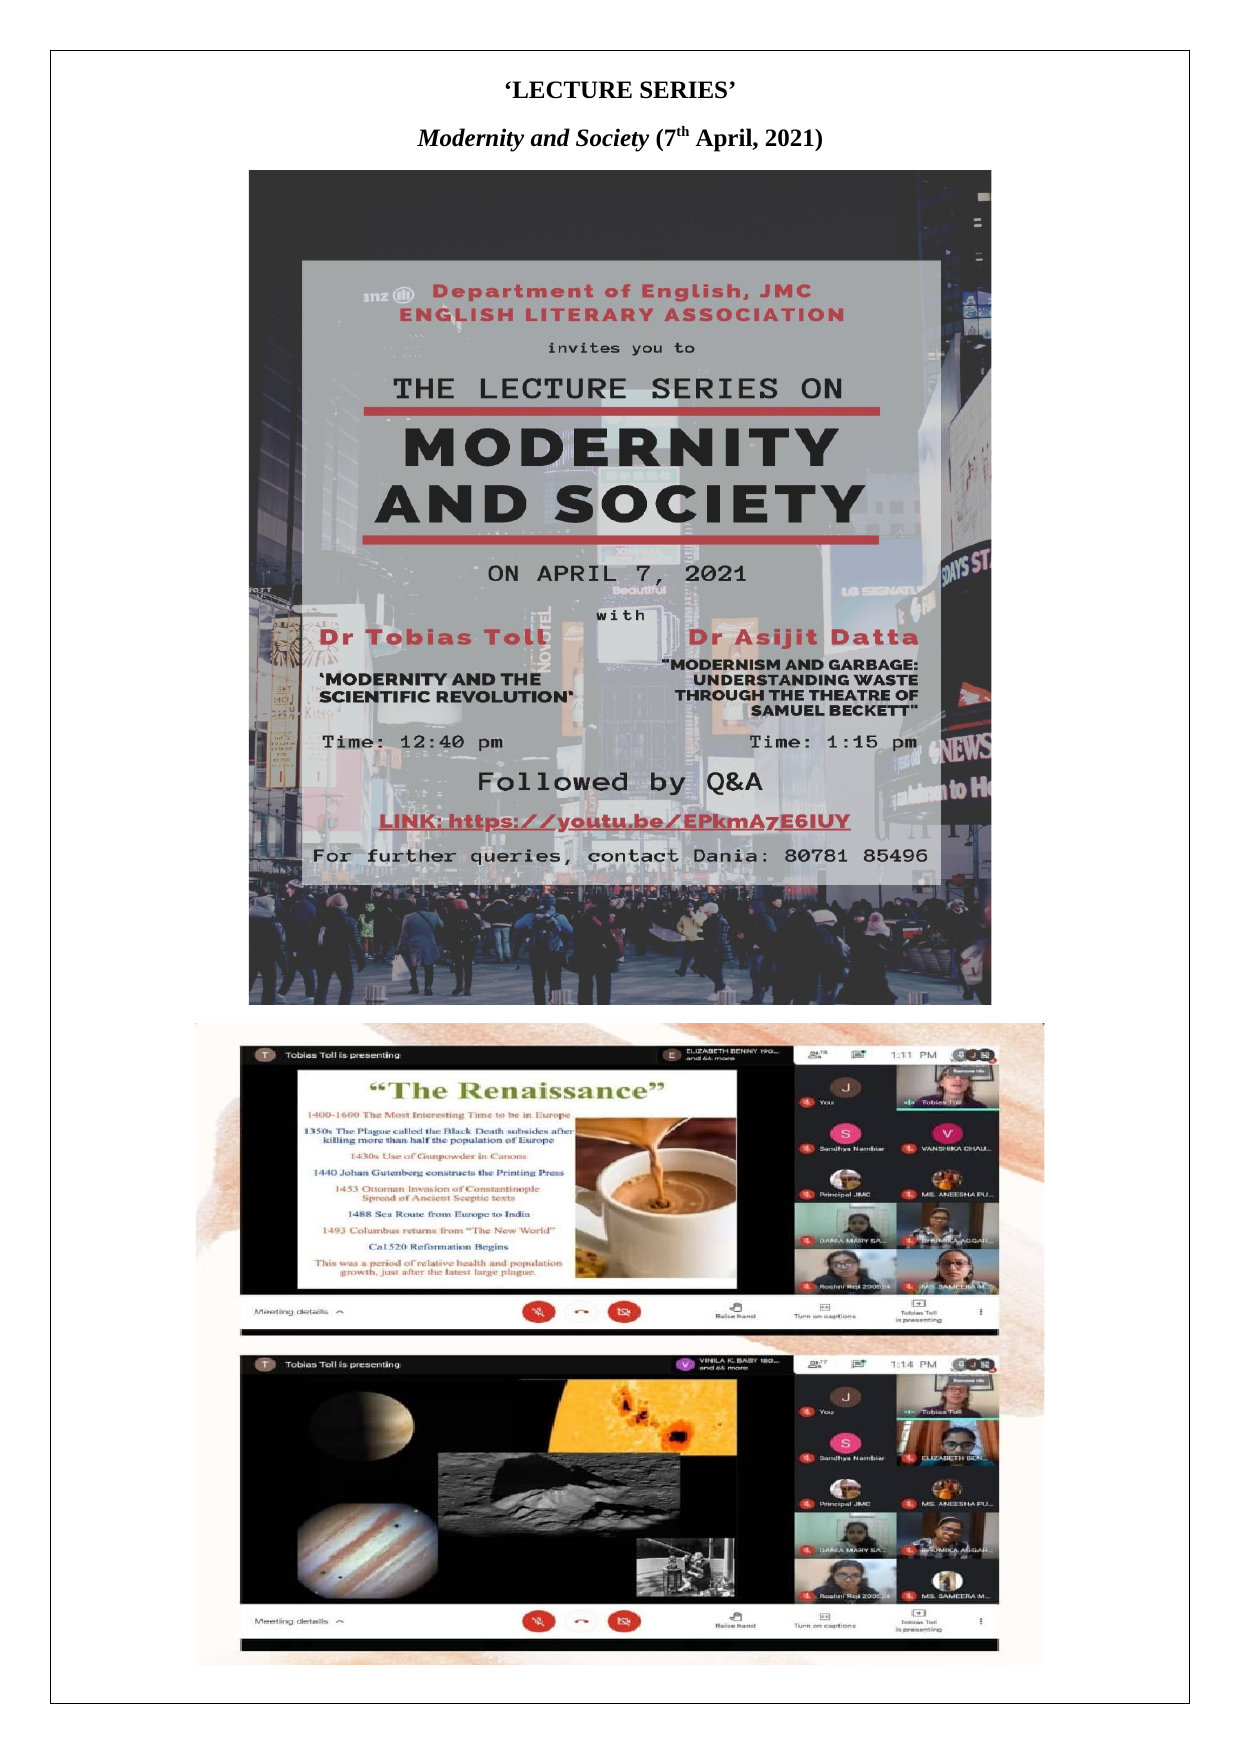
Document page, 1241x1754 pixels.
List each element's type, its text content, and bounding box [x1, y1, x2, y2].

picture [248, 170, 992, 1005]
text ‘LECTURE SERIES’ [75, 75, 1165, 104]
text Modernity and Society (7th April, 2021) [75, 123, 1165, 151]
picture [195, 1023, 1045, 1665]
